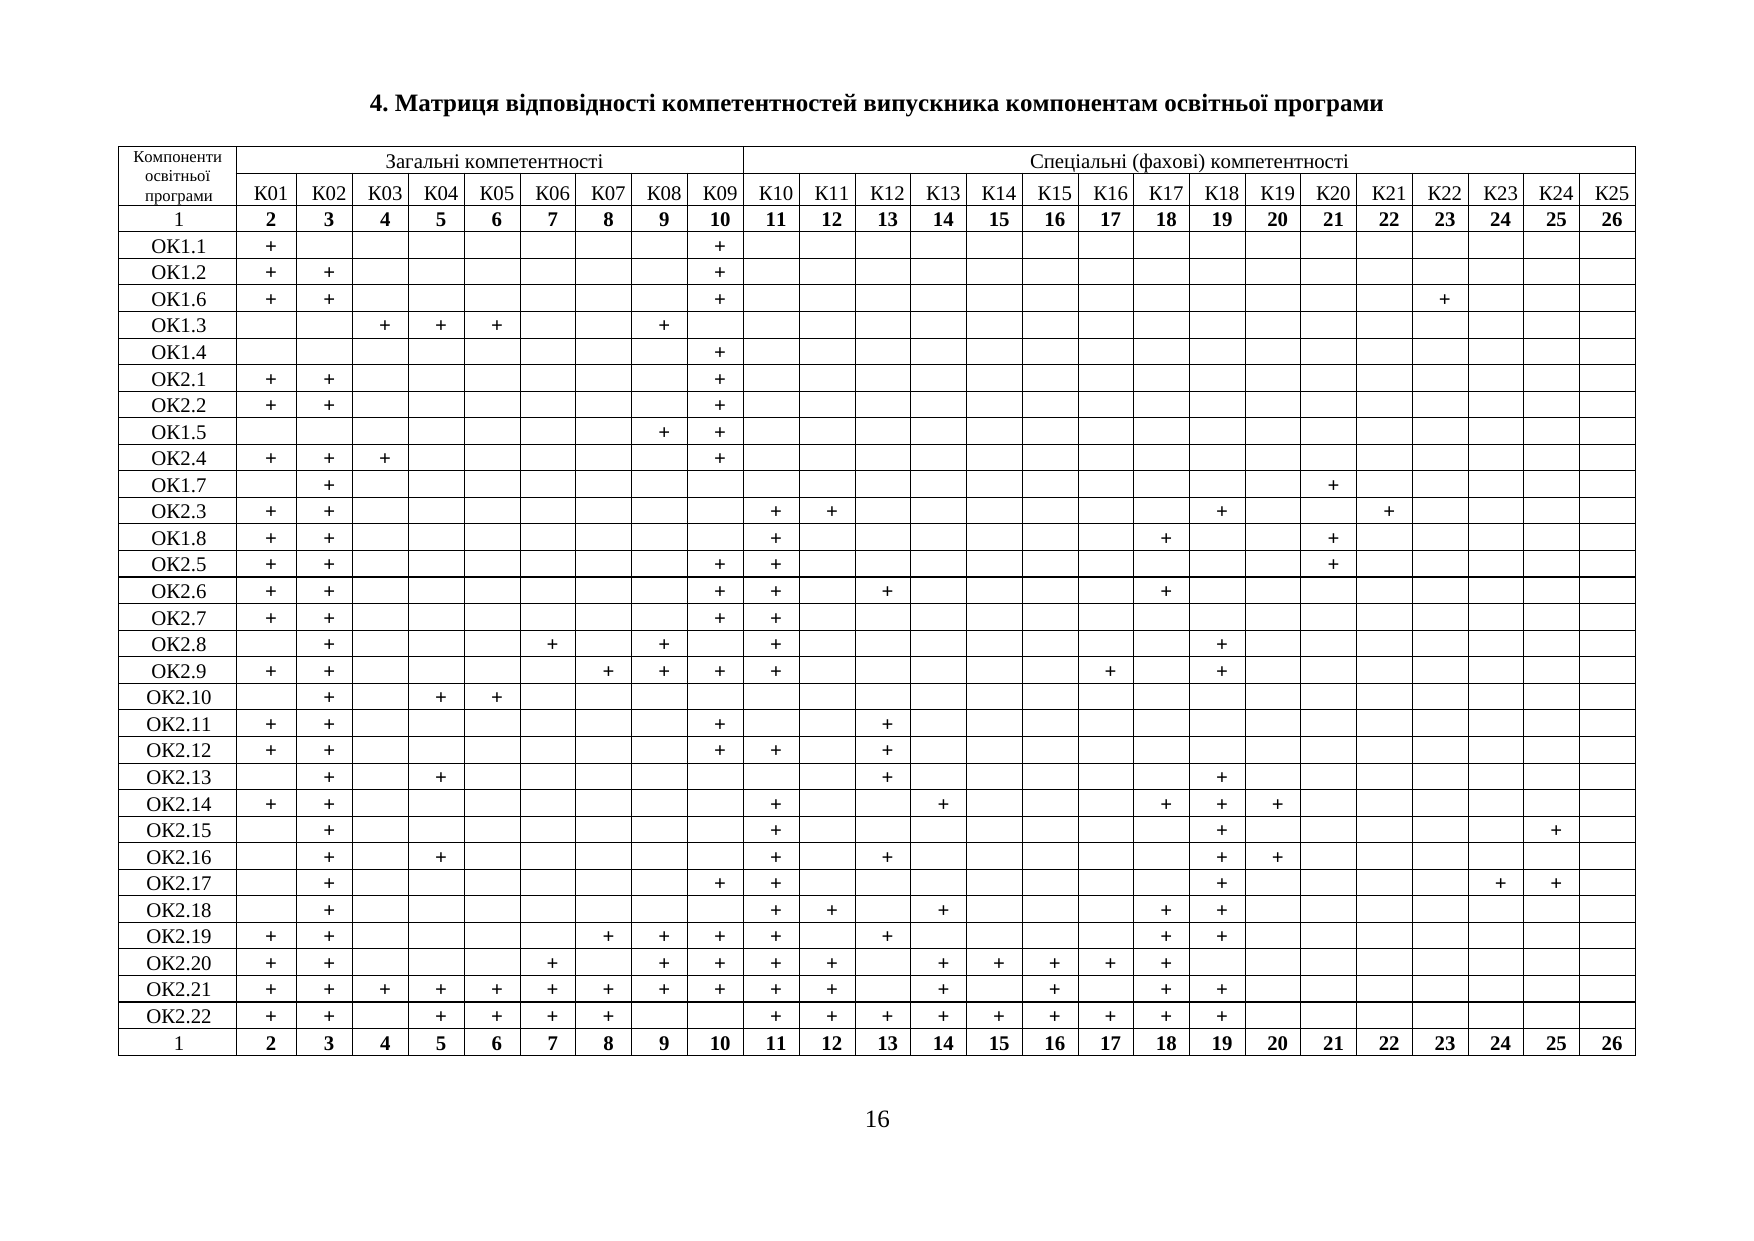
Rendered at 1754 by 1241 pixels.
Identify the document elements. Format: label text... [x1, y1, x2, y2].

table_cell [967, 392, 1022, 417]
table_cell + [237, 365, 296, 391]
table_cell [632, 790, 687, 816]
table_cell [856, 949, 910, 975]
table_cell [1134, 365, 1189, 391]
table_cell [1023, 578, 1078, 603]
table_cell [744, 259, 799, 284]
table_cell + [800, 976, 855, 1001]
table_cell [1301, 392, 1356, 417]
table_cell + [688, 923, 743, 948]
table_cell 1 [119, 1029, 236, 1054]
table_cell [1580, 843, 1635, 869]
table_cell [409, 365, 464, 391]
table_cell [856, 604, 910, 629]
table_cell [465, 471, 520, 497]
table_cell [1246, 631, 1300, 656]
table_cell + [409, 1003, 464, 1028]
table_cell + [688, 604, 743, 629]
table_cell [967, 365, 1022, 391]
table_cell [576, 684, 631, 709]
table_cell [1469, 418, 1523, 444]
table_cell [1413, 710, 1468, 736]
table_cell 18 [1134, 1029, 1189, 1054]
table_cell [967, 710, 1022, 736]
table_cell [465, 923, 520, 948]
table_cell [409, 790, 464, 816]
table_cell [1134, 764, 1189, 789]
table_cell [1246, 976, 1300, 1001]
table_cell + [1301, 551, 1356, 576]
table_cell + [237, 976, 296, 1001]
table_cell + [576, 657, 631, 683]
table_cell [1246, 498, 1300, 523]
table_cell + [856, 764, 910, 789]
table_cell [1357, 843, 1412, 869]
table_cell + [744, 870, 799, 895]
table_cell [1469, 710, 1523, 736]
table_cell + [1134, 790, 1189, 816]
table_cell [1190, 312, 1245, 337]
table_cell + [409, 843, 464, 869]
table_cell [1524, 737, 1579, 762]
table_cell + [297, 365, 352, 391]
table_cell [237, 631, 296, 656]
table_cell [856, 365, 910, 391]
table_cell + [1190, 870, 1245, 895]
table_cell [800, 392, 855, 417]
table_cell [1190, 949, 1245, 975]
table_cell + [1524, 817, 1579, 842]
table_cell + [297, 843, 352, 869]
table_cell [1413, 259, 1468, 284]
table_cell [744, 418, 799, 444]
table_cell [1190, 604, 1245, 629]
table_cell [576, 524, 631, 550]
table_cell + [1134, 896, 1189, 922]
table_cell [1357, 392, 1412, 417]
table_cell [1413, 631, 1468, 656]
table_cell + [856, 578, 910, 603]
table_cell 23 [1413, 206, 1468, 231]
table_cell [1301, 710, 1356, 736]
table_cell + [688, 392, 743, 417]
table_cell [688, 817, 743, 842]
table_cell [1413, 471, 1468, 497]
table_cell [409, 737, 464, 762]
table_cell [800, 631, 855, 656]
table_cell [688, 498, 743, 523]
table_cell 25 [1524, 206, 1579, 231]
table_cell [1023, 524, 1078, 550]
table_cell [1301, 817, 1356, 842]
table_cell [1079, 498, 1133, 523]
table_cell [1357, 312, 1412, 337]
table_cell [1134, 817, 1189, 842]
table_cell [856, 259, 910, 284]
table_cell [1469, 365, 1523, 391]
table_cell К19 [1246, 174, 1300, 204]
table_cell ОК2.21 [119, 976, 236, 1001]
table_cell + [1079, 657, 1133, 683]
table_cell [800, 285, 855, 311]
table_cell [1413, 498, 1468, 523]
table_cell [1580, 285, 1635, 311]
table_cell [409, 578, 464, 603]
table_cell [1413, 923, 1468, 948]
table_cell [744, 445, 799, 470]
table_cell [1580, 578, 1635, 603]
table_cell + [688, 418, 743, 444]
table_cell + [297, 657, 352, 683]
table_cell [353, 896, 408, 922]
table_cell [856, 790, 910, 816]
table_cell [1023, 551, 1078, 576]
table_cell + [688, 259, 743, 284]
table_cell [688, 1003, 743, 1028]
table_cell [353, 870, 408, 895]
table_cell К17 [1134, 174, 1189, 204]
table_cell [465, 843, 520, 869]
table_cell [967, 657, 1022, 683]
table_cell + [237, 392, 296, 417]
table_cell + [744, 657, 799, 683]
table_cell + [297, 1003, 352, 1028]
table_cell [800, 870, 855, 895]
table_cell [521, 232, 575, 258]
table_cell + [688, 949, 743, 975]
table_cell ОК2.4 [119, 445, 236, 470]
table_cell К14 [967, 174, 1022, 204]
table_cell [1469, 817, 1523, 842]
table_cell [856, 551, 910, 576]
table_cell [911, 259, 966, 284]
table_cell [1190, 392, 1245, 417]
table_cell + [237, 1003, 296, 1028]
table_cell [1023, 817, 1078, 842]
table_cell 8 [576, 206, 631, 231]
table_cell [353, 524, 408, 550]
table_cell [409, 870, 464, 895]
table_cell [576, 817, 631, 842]
table_cell [1413, 817, 1468, 842]
table_cell [521, 764, 575, 789]
table_cell [1246, 445, 1300, 470]
table_cell 10 [688, 1029, 743, 1054]
table_cell [1357, 949, 1412, 975]
table_cell [911, 471, 966, 497]
table_cell [521, 578, 575, 603]
table_cell [1246, 365, 1300, 391]
table_cell 12 [800, 206, 855, 231]
table_cell [856, 684, 910, 709]
table_cell 12 [800, 1029, 855, 1054]
table_cell [1190, 684, 1245, 709]
table_cell [1413, 870, 1468, 895]
table_cell [967, 737, 1022, 762]
table_cell + [297, 817, 352, 842]
table_cell + [576, 976, 631, 1001]
table_cell [353, 737, 408, 762]
table_cell [856, 418, 910, 444]
table_cell [632, 896, 687, 922]
table_cell ОК2.10 [119, 684, 236, 709]
table_cell [632, 551, 687, 576]
table_cell + [688, 339, 743, 364]
table_cell ОК2.12 [119, 737, 236, 762]
table_cell [409, 232, 464, 258]
table_cell + [744, 817, 799, 842]
table_cell + [688, 578, 743, 603]
table_cell + [744, 923, 799, 948]
table_cell [1190, 524, 1245, 550]
table_cell + [1134, 949, 1189, 975]
table_cell [237, 684, 296, 709]
table_cell [576, 551, 631, 576]
table_cell [1357, 445, 1412, 470]
table_cell [1246, 578, 1300, 603]
table_cell [967, 976, 1022, 1001]
table_cell [1301, 1003, 1356, 1028]
table_cell ОК1.1 [119, 232, 236, 258]
table_cell [1524, 339, 1579, 364]
table_cell [1413, 657, 1468, 683]
table_cell [353, 657, 408, 683]
table_cell [465, 870, 520, 895]
table_cell [1023, 790, 1078, 816]
table_cell 22 [1357, 1029, 1412, 1054]
table_cell [1357, 339, 1412, 364]
table_cell [576, 790, 631, 816]
table_cell 2 [237, 1029, 296, 1054]
table_cell + [297, 923, 352, 948]
table_cell [521, 418, 575, 444]
table_cell [576, 418, 631, 444]
table_cell + [632, 418, 687, 444]
table_cell [353, 285, 408, 311]
table_cell [1357, 684, 1412, 709]
table_cell [1524, 764, 1579, 789]
table_cell [1246, 551, 1300, 576]
table_cell + [800, 498, 855, 523]
table_cell [1524, 976, 1579, 1001]
table_cell [911, 285, 966, 311]
table_cell 9 [632, 206, 687, 231]
table_cell [465, 392, 520, 417]
table_cell [856, 285, 910, 311]
table_cell 6 [465, 1029, 520, 1054]
table_cell [576, 578, 631, 603]
table_cell 26 [1580, 1029, 1635, 1054]
table_cell [1469, 604, 1523, 629]
table_cell + [1190, 923, 1245, 948]
table_cell 1 [119, 206, 236, 231]
table_cell [1079, 259, 1133, 284]
table_cell [1413, 365, 1468, 391]
table_cell [967, 259, 1022, 284]
table_cell 15 [967, 1029, 1022, 1054]
table_cell [297, 339, 352, 364]
table_cell + [1134, 1003, 1189, 1028]
table_cell [632, 764, 687, 789]
table_cell + [744, 976, 799, 1001]
table_cell [911, 737, 966, 762]
table_cell [1469, 524, 1523, 550]
table_cell [1246, 657, 1300, 683]
table_cell [1580, 976, 1635, 1001]
table_cell + [688, 737, 743, 762]
table_cell [911, 604, 966, 629]
table_cell [1190, 232, 1245, 258]
table_cell + [688, 551, 743, 576]
table_cell [465, 737, 520, 762]
table_cell [1469, 657, 1523, 683]
table_cell [409, 392, 464, 417]
table_cell [1469, 631, 1523, 656]
table_cell [576, 259, 631, 284]
table_cell [800, 684, 855, 709]
table_cell 25 [1524, 1029, 1579, 1054]
table_cell [1357, 710, 1412, 736]
table_cell + [688, 657, 743, 683]
table_cell + [297, 578, 352, 603]
table_cell [632, 259, 687, 284]
table_cell К25 [1580, 174, 1635, 204]
table_cell [800, 524, 855, 550]
table_cell 20 [1246, 206, 1300, 231]
table_cell [1413, 604, 1468, 629]
table_cell [1301, 578, 1356, 603]
table_cell + [297, 896, 352, 922]
table_cell К11 [800, 174, 855, 204]
table_cell ОК2.14 [119, 790, 236, 816]
table_cell [465, 578, 520, 603]
table_cell [353, 604, 408, 629]
table_cell [409, 710, 464, 736]
table_cell 24 [1469, 206, 1523, 231]
table_cell + [521, 1003, 575, 1028]
table_cell [1524, 604, 1579, 629]
table_cell 23 [1413, 1029, 1468, 1054]
table_cell [576, 843, 631, 869]
table_cell + [1134, 923, 1189, 948]
table_cell [688, 896, 743, 922]
table_cell [1469, 764, 1523, 789]
table_cell [1469, 445, 1523, 470]
table_cell [521, 737, 575, 762]
table_cell [521, 790, 575, 816]
table_cell + [237, 445, 296, 470]
table_cell [1301, 790, 1356, 816]
table_cell [800, 259, 855, 284]
table_cell [632, 524, 687, 550]
table_cell [1079, 870, 1133, 895]
table_cell [632, 870, 687, 895]
table_cell ОК2.22 [119, 1003, 236, 1028]
table_cell [1469, 976, 1523, 1001]
table_cell + [237, 498, 296, 523]
table_cell [353, 923, 408, 948]
table_cell [1580, 817, 1635, 842]
table_cell [1023, 445, 1078, 470]
table_cell + [237, 578, 296, 603]
table_cell [1469, 737, 1523, 762]
table_cell ОК2.16 [119, 843, 236, 869]
table_cell [521, 339, 575, 364]
table_cell [521, 365, 575, 391]
table_cell + [237, 710, 296, 736]
table_cell + [1134, 524, 1189, 550]
table_cell + [744, 524, 799, 550]
table_cell [353, 259, 408, 284]
table_cell + [688, 232, 743, 258]
table_cell [1524, 790, 1579, 816]
table_cell [1357, 578, 1412, 603]
table_cell [1469, 259, 1523, 284]
table_cell + [297, 524, 352, 550]
table_cell К18 [1190, 174, 1245, 204]
table_cell [1023, 498, 1078, 523]
table_cell [1246, 524, 1300, 550]
table_cell [800, 737, 855, 762]
table_cell [1190, 445, 1245, 470]
table_cell [1524, 843, 1579, 869]
table_cell + [521, 949, 575, 975]
table_cell + [1134, 578, 1189, 603]
table_cell + [1190, 843, 1245, 869]
table_cell [744, 392, 799, 417]
table_cell [1079, 764, 1133, 789]
table_cell + [1190, 790, 1245, 816]
table_cell + [297, 684, 352, 709]
table_cell [632, 365, 687, 391]
table_cell [1524, 365, 1579, 391]
table_cell ОК2.17 [119, 870, 236, 895]
table_cell + [237, 949, 296, 975]
table_cell + [911, 1003, 966, 1028]
table_cell [465, 418, 520, 444]
table_cell [632, 737, 687, 762]
table_cell [1134, 445, 1189, 470]
table_cell + [1190, 631, 1245, 656]
table_cell [856, 817, 910, 842]
table_cell [1469, 232, 1523, 258]
table_cell 11 [744, 206, 799, 231]
table_cell [297, 232, 352, 258]
table_cell [911, 312, 966, 337]
table_cell [1134, 631, 1189, 656]
table_cell [465, 604, 520, 629]
table_cell [911, 498, 966, 523]
table_cell [465, 365, 520, 391]
table_cell [911, 764, 966, 789]
table_cell [353, 817, 408, 842]
table_cell [1246, 285, 1300, 311]
table_cell [1301, 498, 1356, 523]
table_cell 13 [856, 206, 910, 231]
table_cell К21 [1357, 174, 1412, 204]
table_cell + [409, 312, 464, 337]
table_cell [744, 339, 799, 364]
table_cell [967, 923, 1022, 948]
table_cell [1524, 418, 1579, 444]
table_cell [1301, 445, 1356, 470]
table_cell 4 [353, 1029, 408, 1054]
table_cell + [744, 737, 799, 762]
table_cell [1246, 232, 1300, 258]
table_cell + [1190, 976, 1245, 1001]
table_cell + [967, 949, 1022, 975]
table_cell [353, 418, 408, 444]
table_cell [1079, 551, 1133, 576]
table_cell + [297, 976, 352, 1001]
table_cell [967, 790, 1022, 816]
table_cell [1134, 737, 1189, 762]
table_cell [1469, 471, 1523, 497]
table_cell [576, 445, 631, 470]
table_cell [1413, 551, 1468, 576]
table_cell [1580, 312, 1635, 337]
table_cell [465, 285, 520, 311]
table_cell + [744, 604, 799, 629]
table_cell + [744, 843, 799, 869]
table_cell [1190, 259, 1245, 284]
table_cell [800, 657, 855, 683]
table_cell [1413, 524, 1468, 550]
table_cell + [297, 551, 352, 576]
table_cell [1079, 524, 1133, 550]
table_cell [465, 445, 520, 470]
table_cell + [297, 631, 352, 656]
table_cell + [856, 737, 910, 762]
table_cell [521, 551, 575, 576]
table_cell К24 [1524, 174, 1579, 204]
table_cell [521, 524, 575, 550]
table_cell [632, 578, 687, 603]
table_cell [800, 471, 855, 497]
table_cell [1023, 365, 1078, 391]
table_cell [576, 392, 631, 417]
table_cell [1246, 896, 1300, 922]
table_cell + [297, 259, 352, 284]
text 4. Матриця відповідності компетентностей випускника компонентам освітньої програми [118, 88, 1636, 117]
table_cell [521, 710, 575, 736]
table_cell [1469, 1003, 1523, 1028]
table_cell [1580, 339, 1635, 364]
table_cell 21 [1301, 1029, 1356, 1054]
table_cell + [632, 923, 687, 948]
table_cell [744, 764, 799, 789]
table_cell + [1190, 896, 1245, 922]
table_cell [1190, 418, 1245, 444]
table_cell [1190, 285, 1245, 311]
table_cell ОК1.3 [119, 312, 236, 337]
table_cell [911, 817, 966, 842]
table_cell [1469, 949, 1523, 975]
table_cell [1357, 1003, 1412, 1028]
table_cell [409, 923, 464, 948]
table_cell [967, 764, 1022, 789]
table_cell + [353, 445, 408, 470]
table_cell [409, 259, 464, 284]
table_cell [576, 896, 631, 922]
table_cell [1469, 843, 1523, 869]
table_cell К04 [409, 174, 464, 204]
table_cell [1246, 764, 1300, 789]
table_cell [856, 339, 910, 364]
table_cell [353, 710, 408, 736]
table_cell [465, 524, 520, 550]
table_cell [800, 418, 855, 444]
table_cell [353, 365, 408, 391]
table_cell + [1524, 870, 1579, 895]
table_cell 7 [521, 1029, 575, 1054]
table_cell [911, 339, 966, 364]
table_cell + [1190, 817, 1245, 842]
table_cell [1580, 684, 1635, 709]
table_cell ОК2.5 [119, 551, 236, 576]
table_cell [1023, 471, 1078, 497]
table_cell [1357, 604, 1412, 629]
table_cell [353, 764, 408, 789]
table_cell [967, 471, 1022, 497]
table_cell [911, 232, 966, 258]
table_cell + [297, 471, 352, 497]
table_cell [911, 657, 966, 683]
table_cell [856, 631, 910, 656]
table_cell + [465, 1003, 520, 1028]
table_cell ОК2.9 [119, 657, 236, 683]
table_cell [632, 684, 687, 709]
table_cell + [465, 684, 520, 709]
table_cell [1134, 285, 1189, 311]
table_cell 14 [911, 1029, 966, 1054]
table_cell [1246, 259, 1300, 284]
table_cell [1580, 710, 1635, 736]
table_cell [1079, 923, 1133, 948]
table_cell [1246, 392, 1300, 417]
table_cell + [353, 976, 408, 1001]
table_cell [521, 923, 575, 948]
table_cell [911, 710, 966, 736]
table_cell [237, 339, 296, 364]
table_cell К07 [576, 174, 631, 204]
table_cell [632, 392, 687, 417]
table_cell [632, 1003, 687, 1028]
table_cell [856, 976, 910, 1001]
table_cell [1413, 339, 1468, 364]
table_cell К02 [297, 174, 352, 204]
table_cell [1301, 631, 1356, 656]
table_cell [632, 232, 687, 258]
table_cell [1580, 631, 1635, 656]
table_cell [1301, 896, 1356, 922]
table_cell [967, 578, 1022, 603]
table_cell [465, 339, 520, 364]
table_cell [1190, 339, 1245, 364]
table_cell [1580, 418, 1635, 444]
table_cell + [744, 949, 799, 975]
table_cell [576, 737, 631, 762]
table_cell [465, 896, 520, 922]
table_cell + [1190, 1003, 1245, 1028]
table_cell [1524, 232, 1579, 258]
table_cell [353, 843, 408, 869]
table_cell [632, 604, 687, 629]
table_cell [1301, 684, 1356, 709]
table_cell [409, 551, 464, 576]
table_cell [1023, 312, 1078, 337]
table_cell + [297, 285, 352, 311]
table_cell [521, 312, 575, 337]
table_cell [237, 312, 296, 337]
table_cell + [237, 604, 296, 629]
table_cell [1524, 923, 1579, 948]
table_cell + [632, 312, 687, 337]
table_cell [1023, 896, 1078, 922]
table_header Загальні компетентності [237, 147, 743, 173]
table_cell 16 [1023, 206, 1078, 231]
table_cell [1357, 764, 1412, 789]
table_cell + [521, 631, 575, 656]
table_cell + [465, 312, 520, 337]
table_cell 5 [409, 1029, 464, 1054]
table_cell [1301, 285, 1356, 311]
table_cell [576, 365, 631, 391]
table_cell 17 [1079, 206, 1133, 231]
table_cell ОК2.1 [119, 365, 236, 391]
table_cell ОК2.13 [119, 764, 236, 789]
table_cell [1469, 684, 1523, 709]
table_cell [1524, 259, 1579, 284]
table_cell [1580, 551, 1635, 576]
table_cell + [297, 498, 352, 523]
table_cell [632, 285, 687, 311]
table_cell [744, 232, 799, 258]
table_cell [409, 418, 464, 444]
table_cell К10 [744, 174, 799, 204]
table_cell [744, 710, 799, 736]
table_cell ОК2.20 [119, 949, 236, 975]
table_cell [911, 524, 966, 550]
table_cell + [1301, 471, 1356, 497]
table_cell [1413, 392, 1468, 417]
table_cell [1079, 392, 1133, 417]
table_cell [353, 631, 408, 656]
table_cell [409, 817, 464, 842]
table_cell [1079, 684, 1133, 709]
table_cell [856, 524, 910, 550]
table_cell [297, 312, 352, 337]
table_cell [576, 232, 631, 258]
table_cell [1357, 365, 1412, 391]
table_cell [1413, 418, 1468, 444]
table_cell [1357, 737, 1412, 762]
table_cell [521, 817, 575, 842]
table_cell [856, 498, 910, 523]
table_cell [1301, 870, 1356, 895]
table_cell [688, 843, 743, 869]
table_cell [576, 710, 631, 736]
table_cell [800, 339, 855, 364]
table_cell [1190, 737, 1245, 762]
table_cell [1134, 604, 1189, 629]
table_cell ОК2.2 [119, 392, 236, 417]
table_cell [967, 418, 1022, 444]
table_cell [1413, 232, 1468, 258]
table_cell + [237, 790, 296, 816]
table_cell 14 [911, 206, 966, 231]
table_cell 5 [409, 206, 464, 231]
table_cell [1190, 471, 1245, 497]
table_cell [1524, 312, 1579, 337]
table_cell [1580, 764, 1635, 789]
table_cell [1301, 737, 1356, 762]
table_cell [632, 843, 687, 869]
table_cell [465, 710, 520, 736]
table_cell + [688, 365, 743, 391]
table_cell [911, 551, 966, 576]
table_cell + [688, 710, 743, 736]
table_cell + [688, 285, 743, 311]
table_cell [967, 817, 1022, 842]
table_cell [1134, 657, 1189, 683]
table_cell + [911, 790, 966, 816]
table_cell [1413, 312, 1468, 337]
table_cell [967, 285, 1022, 311]
table_cell [1413, 684, 1468, 709]
table_cell [1580, 790, 1635, 816]
table_cell + [237, 285, 296, 311]
table_cell + [297, 392, 352, 417]
table_cell [967, 843, 1022, 869]
table_cell [1079, 817, 1133, 842]
table_cell [1580, 1003, 1635, 1028]
table_cell + [744, 1003, 799, 1028]
table_cell [1413, 843, 1468, 869]
table_cell ОК2.18 [119, 896, 236, 922]
table_cell + [1134, 976, 1189, 1001]
table_cell + [744, 551, 799, 576]
table_cell [1023, 870, 1078, 895]
table_cell [632, 498, 687, 523]
table_cell [409, 657, 464, 683]
table_cell [800, 445, 855, 470]
table_cell [911, 870, 966, 895]
table_cell + [297, 710, 352, 736]
table_cell [1580, 471, 1635, 497]
table_cell [465, 949, 520, 975]
table_cell [465, 551, 520, 576]
table_cell + [237, 232, 296, 258]
table_cell + [576, 923, 631, 948]
table_cell К20 [1301, 174, 1356, 204]
table_cell [1301, 764, 1356, 789]
table_cell [237, 843, 296, 869]
table_cell [353, 232, 408, 258]
table_cell [800, 764, 855, 789]
table_cell [1134, 259, 1189, 284]
table_cell [576, 764, 631, 789]
table_cell [1079, 339, 1133, 364]
table_cell + [1469, 870, 1523, 895]
table_cell + [1023, 976, 1078, 1001]
table_cell + [688, 870, 743, 895]
table_cell + [237, 551, 296, 576]
table_cell [1190, 578, 1245, 603]
table_cell [1079, 418, 1133, 444]
table_cell [800, 817, 855, 842]
table_cell [1524, 631, 1579, 656]
table_cell [1413, 976, 1468, 1001]
table_cell [1246, 710, 1300, 736]
table_cell + [632, 949, 687, 975]
table_cell К15 [1023, 174, 1078, 204]
table_cell [1079, 232, 1133, 258]
table_cell [353, 551, 408, 576]
table_cell [353, 392, 408, 417]
table_cell [1023, 684, 1078, 709]
table_cell [1023, 737, 1078, 762]
table_cell + [1190, 764, 1245, 789]
table_cell + [1357, 498, 1412, 523]
table_cell + [1190, 657, 1245, 683]
table_cell [1079, 631, 1133, 656]
table_cell + [744, 631, 799, 656]
table_cell [1524, 498, 1579, 523]
table_cell [688, 524, 743, 550]
table_cell + [967, 1003, 1022, 1028]
table_cell [353, 578, 408, 603]
table_cell К09 [688, 174, 743, 204]
table_header Компоненти освітньої програми [119, 147, 236, 204]
table_cell [465, 232, 520, 258]
table_cell [1469, 551, 1523, 576]
table_cell К08 [632, 174, 687, 204]
table_cell [1079, 737, 1133, 762]
table_cell [1357, 976, 1412, 1001]
table_cell [688, 312, 743, 337]
table_cell + [297, 764, 352, 789]
table_cell [1079, 365, 1133, 391]
table_cell [967, 232, 1022, 258]
table_cell + [744, 790, 799, 816]
table_cell + [856, 843, 910, 869]
table_cell [1301, 949, 1356, 975]
table_cell ОК1.2 [119, 259, 236, 284]
table_cell [353, 498, 408, 523]
table_cell [521, 684, 575, 709]
table_cell + [409, 764, 464, 789]
table_cell [911, 445, 966, 470]
table_cell [1580, 737, 1635, 762]
table_cell [1524, 710, 1579, 736]
table_cell [1413, 737, 1468, 762]
table_cell [1580, 445, 1635, 470]
table_cell [632, 339, 687, 364]
table_header Спеціальні (фахові) компетентності [744, 147, 1635, 173]
table_cell [576, 631, 631, 656]
table_cell [1079, 312, 1133, 337]
table_cell [1357, 471, 1412, 497]
table_cell [911, 631, 966, 656]
table_cell [1524, 551, 1579, 576]
table_cell [1079, 976, 1133, 1001]
table_cell [1079, 578, 1133, 603]
table_cell + [911, 949, 966, 975]
table_cell [576, 870, 631, 895]
table_cell + [1246, 790, 1300, 816]
table_cell [1246, 312, 1300, 337]
table_cell 3 [297, 1029, 352, 1054]
table_cell [856, 471, 910, 497]
table_cell [1524, 657, 1579, 683]
table_cell [1134, 418, 1189, 444]
table_cell [632, 445, 687, 470]
table_cell [1023, 259, 1078, 284]
table_cell [744, 312, 799, 337]
table_cell + [1023, 949, 1078, 975]
table_cell [521, 604, 575, 629]
table_cell + [1246, 843, 1300, 869]
table_cell [1023, 764, 1078, 789]
table_cell ОК1.6 [119, 285, 236, 311]
table_cell [1524, 684, 1579, 709]
table_cell [856, 657, 910, 683]
table_cell [1357, 524, 1412, 550]
table_cell + [856, 1003, 910, 1028]
table_cell [1580, 524, 1635, 550]
table_cell [1023, 232, 1078, 258]
table_cell [297, 418, 352, 444]
table_cell [465, 498, 520, 523]
table_cell [800, 312, 855, 337]
table_cell [576, 471, 631, 497]
table_cell [856, 232, 910, 258]
table_cell [353, 790, 408, 816]
table_cell [1301, 365, 1356, 391]
table_cell [1469, 498, 1523, 523]
table_cell [1190, 365, 1245, 391]
table_cell + [856, 710, 910, 736]
table_cell [967, 339, 1022, 364]
table_cell К16 [1079, 174, 1133, 204]
table_cell [1023, 843, 1078, 869]
table_cell [1023, 657, 1078, 683]
table_cell [1413, 896, 1468, 922]
table_cell [1357, 285, 1412, 311]
table_cell [1134, 551, 1189, 576]
table_cell [1134, 339, 1189, 364]
table_cell + [911, 896, 966, 922]
table_cell [1246, 604, 1300, 629]
table_cell [1301, 976, 1356, 1001]
table_cell ОК1.7 [119, 471, 236, 497]
table_cell К13 [911, 174, 966, 204]
table_cell [1469, 392, 1523, 417]
table_cell [1301, 232, 1356, 258]
table_cell [1134, 232, 1189, 258]
table_cell [521, 285, 575, 311]
table_cell [911, 578, 966, 603]
table_cell + [800, 949, 855, 975]
table_cell [1469, 790, 1523, 816]
table_cell ОК1.8 [119, 524, 236, 550]
table_cell [911, 843, 966, 869]
table_cell + [688, 445, 743, 470]
table_cell [1524, 578, 1579, 603]
table_cell ОК2.6 [119, 578, 236, 603]
table_cell [521, 657, 575, 683]
table_cell [1413, 578, 1468, 603]
table_cell + [297, 870, 352, 895]
table_cell 19 [1190, 206, 1245, 231]
table_cell + [297, 949, 352, 975]
table_cell [353, 339, 408, 364]
table_cell [1134, 870, 1189, 895]
table_cell [1469, 339, 1523, 364]
table_cell [465, 631, 520, 656]
table_cell [1413, 790, 1468, 816]
table_cell ОК2.19 [119, 923, 236, 948]
table_cell [1079, 710, 1133, 736]
table_cell [1023, 418, 1078, 444]
table_cell + [632, 976, 687, 1001]
table_cell + [744, 498, 799, 523]
table_cell + [744, 578, 799, 603]
table_cell + [1079, 949, 1133, 975]
table_cell [1524, 949, 1579, 975]
table_cell [967, 870, 1022, 895]
table_cell [1413, 764, 1468, 789]
table_cell + [632, 657, 687, 683]
table_cell [409, 285, 464, 311]
table_cell 17 [1079, 1029, 1133, 1054]
table_cell [800, 232, 855, 258]
table_cell 24 [1469, 1029, 1523, 1054]
table_cell [465, 817, 520, 842]
table_cell + [800, 1003, 855, 1028]
table_cell [1023, 710, 1078, 736]
table_cell [688, 471, 743, 497]
table_cell [1134, 843, 1189, 869]
table_cell [409, 949, 464, 975]
table_cell [1524, 1003, 1579, 1028]
table_cell [1246, 817, 1300, 842]
table_cell [1469, 285, 1523, 311]
table_cell 22 [1357, 206, 1412, 231]
table_cell [1190, 551, 1245, 576]
table_cell [465, 790, 520, 816]
table_cell + [744, 896, 799, 922]
table_cell [1357, 551, 1412, 576]
table_cell [1580, 923, 1635, 948]
table_cell [856, 896, 910, 922]
table_cell [1469, 312, 1523, 337]
table_cell [1301, 418, 1356, 444]
table_cell [353, 1003, 408, 1028]
table_cell [1524, 445, 1579, 470]
table_cell [1301, 339, 1356, 364]
table_cell К05 [465, 174, 520, 204]
table_cell [1079, 604, 1133, 629]
table_cell [1079, 471, 1133, 497]
table_cell [856, 392, 910, 417]
table_cell [1469, 896, 1523, 922]
table_cell [1580, 259, 1635, 284]
table_cell [1524, 392, 1579, 417]
table_cell [856, 312, 910, 337]
table_cell К23 [1469, 174, 1523, 204]
table_cell [409, 604, 464, 629]
table_cell [1580, 365, 1635, 391]
table_cell [1524, 524, 1579, 550]
table_cell 2 [237, 206, 296, 231]
table_cell [1301, 604, 1356, 629]
table_cell [237, 471, 296, 497]
table_cell [1413, 949, 1468, 975]
table_cell [237, 817, 296, 842]
table_cell [800, 365, 855, 391]
table_cell + [297, 737, 352, 762]
table_cell [1246, 923, 1300, 948]
table_cell [409, 471, 464, 497]
table_cell 6 [465, 206, 520, 231]
table_cell ОК1.4 [119, 339, 236, 364]
table_cell + [237, 923, 296, 948]
table_cell [688, 684, 743, 709]
table_cell [1134, 498, 1189, 523]
table_cell + [1413, 285, 1468, 311]
table_cell [521, 392, 575, 417]
table_cell [1413, 445, 1468, 470]
table_cell [465, 259, 520, 284]
table_cell 8 [576, 1029, 631, 1054]
table_cell [1524, 285, 1579, 311]
table_cell [1023, 285, 1078, 311]
table_cell [1134, 710, 1189, 736]
table_cell + [297, 790, 352, 816]
table_cell К12 [856, 174, 910, 204]
table_cell [1246, 418, 1300, 444]
table_cell К03 [353, 174, 408, 204]
table_cell 9 [632, 1029, 687, 1054]
table_cell [1079, 843, 1133, 869]
table_cell [1580, 949, 1635, 975]
table_cell [1357, 790, 1412, 816]
table_cell [688, 631, 743, 656]
table_cell [237, 896, 296, 922]
table_cell [800, 790, 855, 816]
table_cell [967, 312, 1022, 337]
table_cell [237, 870, 296, 895]
table_cell [911, 418, 966, 444]
table_cell [465, 657, 520, 683]
table_cell + [911, 976, 966, 1001]
table_cell ОК1.5 [119, 418, 236, 444]
table_cell [409, 524, 464, 550]
table_cell [800, 578, 855, 603]
table_cell [1301, 657, 1356, 683]
table_cell + [409, 684, 464, 709]
table_cell К01 [237, 174, 296, 204]
table_cell 4 [353, 206, 408, 231]
table_cell [1023, 631, 1078, 656]
table_cell [911, 392, 966, 417]
table_cell + [576, 1003, 631, 1028]
table_cell [967, 604, 1022, 629]
table_cell [800, 843, 855, 869]
table_cell [1357, 232, 1412, 258]
table_cell [576, 285, 631, 311]
table_cell [1357, 631, 1412, 656]
table_cell [1469, 923, 1523, 948]
table_cell + [353, 312, 408, 337]
table_cell 16 [1023, 1029, 1078, 1054]
table_cell [576, 312, 631, 337]
table_cell + [1190, 498, 1245, 523]
table_cell [576, 604, 631, 629]
table_cell [409, 631, 464, 656]
table_cell [576, 949, 631, 975]
table_cell [1301, 259, 1356, 284]
table_cell [1524, 896, 1579, 922]
table_cell [409, 896, 464, 922]
table_cell [1246, 339, 1300, 364]
table_cell [1079, 790, 1133, 816]
table_cell [1246, 949, 1300, 975]
table_cell [632, 817, 687, 842]
table_cell [1301, 923, 1356, 948]
table_cell [1301, 312, 1356, 337]
table_cell [1580, 498, 1635, 523]
table_cell 3 [297, 206, 352, 231]
table_cell [1134, 312, 1189, 337]
table_cell + [297, 445, 352, 470]
table_cell [1079, 896, 1133, 922]
table_cell [576, 339, 631, 364]
table_cell [1246, 471, 1300, 497]
table_cell [1524, 471, 1579, 497]
table_cell [409, 339, 464, 364]
table_cell + [465, 976, 520, 1001]
table_cell [1357, 817, 1412, 842]
table_cell [1079, 445, 1133, 470]
table_cell К22 [1413, 174, 1468, 204]
table_cell [967, 445, 1022, 470]
table_cell [1357, 870, 1412, 895]
table_cell [521, 896, 575, 922]
table_cell [1580, 870, 1635, 895]
table_cell [237, 764, 296, 789]
table_cell + [521, 976, 575, 1001]
table_cell 19 [1190, 1029, 1245, 1054]
table_cell [800, 710, 855, 736]
table_cell [521, 445, 575, 470]
table_cell [1580, 604, 1635, 629]
table_cell [688, 790, 743, 816]
table_cell [1079, 285, 1133, 311]
table_cell [1580, 896, 1635, 922]
table_cell [521, 870, 575, 895]
table_cell 11 [744, 1029, 799, 1054]
table_cell [1246, 1003, 1300, 1028]
table_cell [1023, 923, 1078, 948]
table_cell + [1079, 1003, 1133, 1028]
table_cell + [632, 631, 687, 656]
table_cell ОК2.3 [119, 498, 236, 523]
table_cell + [1023, 1003, 1078, 1028]
table_cell + [800, 896, 855, 922]
table_cell [1246, 737, 1300, 762]
table_cell [688, 764, 743, 789]
table_cell [744, 471, 799, 497]
table_cell [409, 445, 464, 470]
table_cell [353, 684, 408, 709]
table_cell [967, 631, 1022, 656]
table_cell + [297, 604, 352, 629]
table_cell [967, 551, 1022, 576]
table_cell [1246, 684, 1300, 709]
table_cell [800, 604, 855, 629]
table_cell + [409, 976, 464, 1001]
table_cell К06 [521, 174, 575, 204]
table_cell [967, 896, 1022, 922]
table_cell [632, 471, 687, 497]
table_cell [1023, 339, 1078, 364]
table_cell [1580, 392, 1635, 417]
table_cell [911, 684, 966, 709]
table_cell [1134, 392, 1189, 417]
table_cell [1246, 870, 1300, 895]
table_cell [744, 365, 799, 391]
table_cell [521, 471, 575, 497]
table_cell [967, 684, 1022, 709]
table_cell 26 [1580, 206, 1635, 231]
table_cell [1580, 657, 1635, 683]
table_cell ОК2.15 [119, 817, 236, 842]
table_cell [967, 498, 1022, 523]
table_cell 21 [1301, 206, 1356, 231]
table_cell [800, 923, 855, 948]
table_cell [856, 870, 910, 895]
table_cell + [237, 524, 296, 550]
table_cell [1301, 843, 1356, 869]
table_cell [632, 710, 687, 736]
table_cell 13 [856, 1029, 910, 1054]
table_cell [1023, 604, 1078, 629]
table_cell [744, 684, 799, 709]
table_cell [856, 445, 910, 470]
table_cell [353, 949, 408, 975]
table_cell [353, 471, 408, 497]
table_cell [1469, 578, 1523, 603]
table_cell ОК2.11 [119, 710, 236, 736]
table_cell [1134, 684, 1189, 709]
table_cell [1357, 418, 1412, 444]
table_cell + [237, 657, 296, 683]
table_cell [1023, 392, 1078, 417]
table_cell [237, 418, 296, 444]
table_cell 15 [967, 206, 1022, 231]
table_cell ОК2.8 [119, 631, 236, 656]
table_cell [465, 764, 520, 789]
table_cell + [688, 976, 743, 1001]
table_cell [800, 551, 855, 576]
table_cell [1580, 232, 1635, 258]
table_cell [1357, 923, 1412, 948]
table_cell [1413, 1003, 1468, 1028]
table_cell 7 [521, 206, 575, 231]
table_cell [1190, 710, 1245, 736]
table_cell [521, 843, 575, 869]
table_cell 18 [1134, 206, 1189, 231]
table_cell [521, 498, 575, 523]
table_cell [1357, 896, 1412, 922]
table_cell [521, 259, 575, 284]
table_cell [1134, 471, 1189, 497]
table_cell + [237, 737, 296, 762]
table_cell [409, 498, 464, 523]
table_cell + [1301, 524, 1356, 550]
table_cell + [856, 923, 910, 948]
table_cell [1357, 259, 1412, 284]
table_cell [576, 498, 631, 523]
table_cell 10 [688, 206, 743, 231]
table_cell [1357, 657, 1412, 683]
table_cell ОК2.7 [119, 604, 236, 629]
table_cell + [237, 259, 296, 284]
table_cell [967, 524, 1022, 550]
table_cell [744, 285, 799, 311]
table_cell [911, 923, 966, 948]
table_cell 20 [1246, 1029, 1300, 1054]
table_cell [911, 365, 966, 391]
